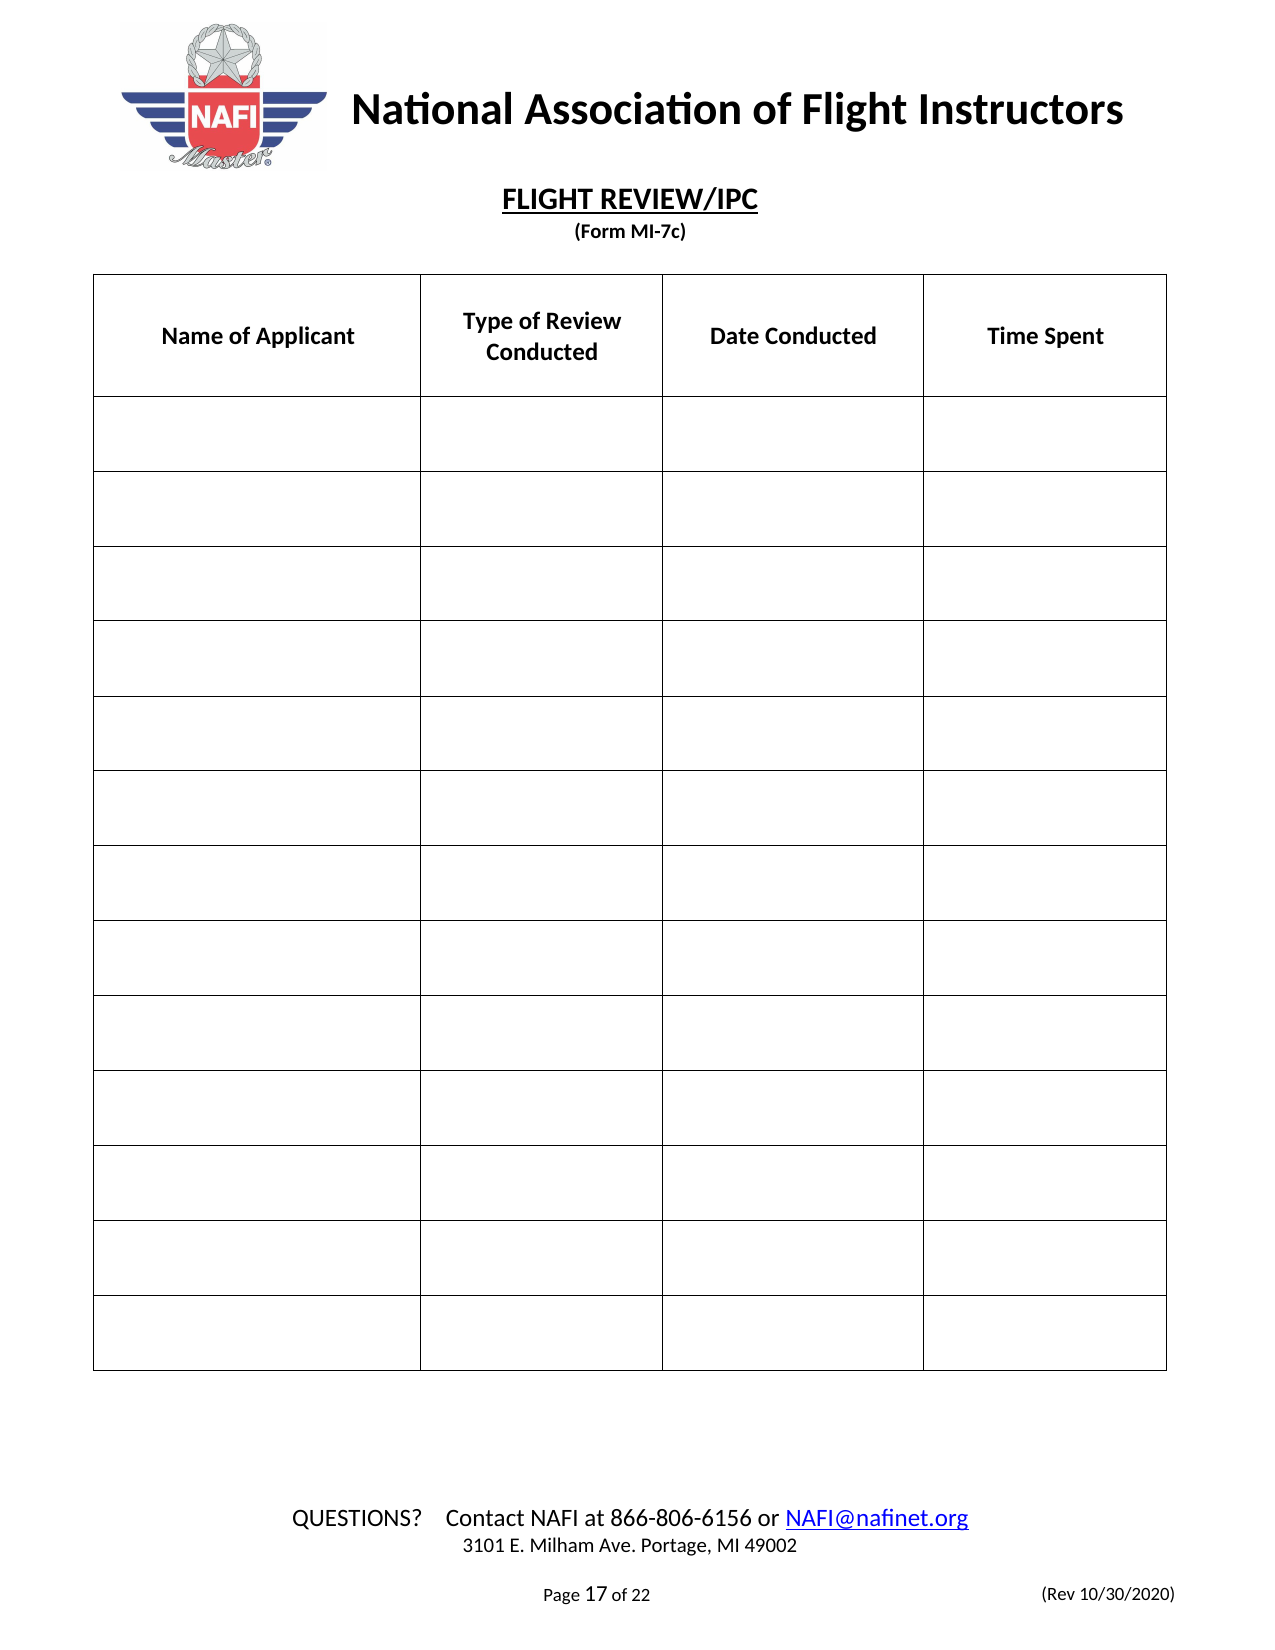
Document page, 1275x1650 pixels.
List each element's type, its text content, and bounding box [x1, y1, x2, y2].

table_cell [421, 1146, 662, 1220]
table_cell [94, 621, 420, 696]
table_cell [421, 1071, 662, 1145]
table_header Type of Review Conducted [421, 275, 662, 396]
table_cell [94, 921, 420, 995]
table_header Date Conducted [663, 275, 923, 396]
table_header Name of Applicant [94, 275, 420, 396]
table_cell [924, 1296, 1166, 1370]
table_cell [663, 921, 923, 995]
table_cell [94, 996, 420, 1070]
table_cell [663, 1146, 923, 1220]
table_cell [924, 1071, 1166, 1145]
table_cell [421, 547, 662, 620]
table_cell [663, 397, 923, 471]
table_cell [94, 1071, 420, 1145]
table_cell [421, 397, 662, 471]
table_cell [924, 397, 1166, 471]
table_cell [94, 697, 420, 770]
table_cell [924, 846, 1166, 920]
table_cell [924, 1146, 1166, 1220]
table_cell [663, 621, 923, 696]
text (Form MI-7c) [170, 218, 1091, 243]
table_cell [421, 1221, 662, 1295]
subtitle FLIGHT REVIEW/IPC [169, 179, 1091, 217]
table_cell [663, 996, 923, 1070]
table_cell [94, 1296, 420, 1370]
table_cell [924, 621, 1166, 696]
table_cell [924, 921, 1166, 995]
table_cell [421, 472, 662, 546]
table_header Time Spent [924, 275, 1166, 396]
table_cell [94, 547, 420, 620]
table_cell [94, 472, 420, 546]
table_cell [94, 846, 420, 920]
table_cell [421, 771, 662, 845]
table_cell [924, 472, 1166, 546]
table_cell [94, 1146, 420, 1220]
table_cell [94, 771, 420, 845]
table_cell [94, 1221, 420, 1295]
table_cell [421, 846, 662, 920]
table_cell [663, 697, 923, 770]
table_cell [663, 472, 923, 546]
table_cell [924, 1221, 1166, 1295]
table_cell [924, 996, 1166, 1070]
table_cell [663, 1221, 923, 1295]
table_cell [663, 547, 923, 620]
table_cell [421, 996, 662, 1070]
table_cell [421, 621, 662, 696]
table_cell [663, 1296, 923, 1370]
table_cell [663, 1071, 923, 1145]
table_cell [663, 846, 923, 920]
table_cell [663, 771, 923, 845]
table_cell [421, 1296, 662, 1370]
table_cell [421, 921, 662, 995]
picture [120, 22, 328, 171]
table_cell [924, 547, 1166, 620]
table_cell [94, 397, 420, 471]
table_cell [924, 771, 1166, 845]
table_cell [421, 697, 662, 770]
table_cell [924, 697, 1166, 770]
